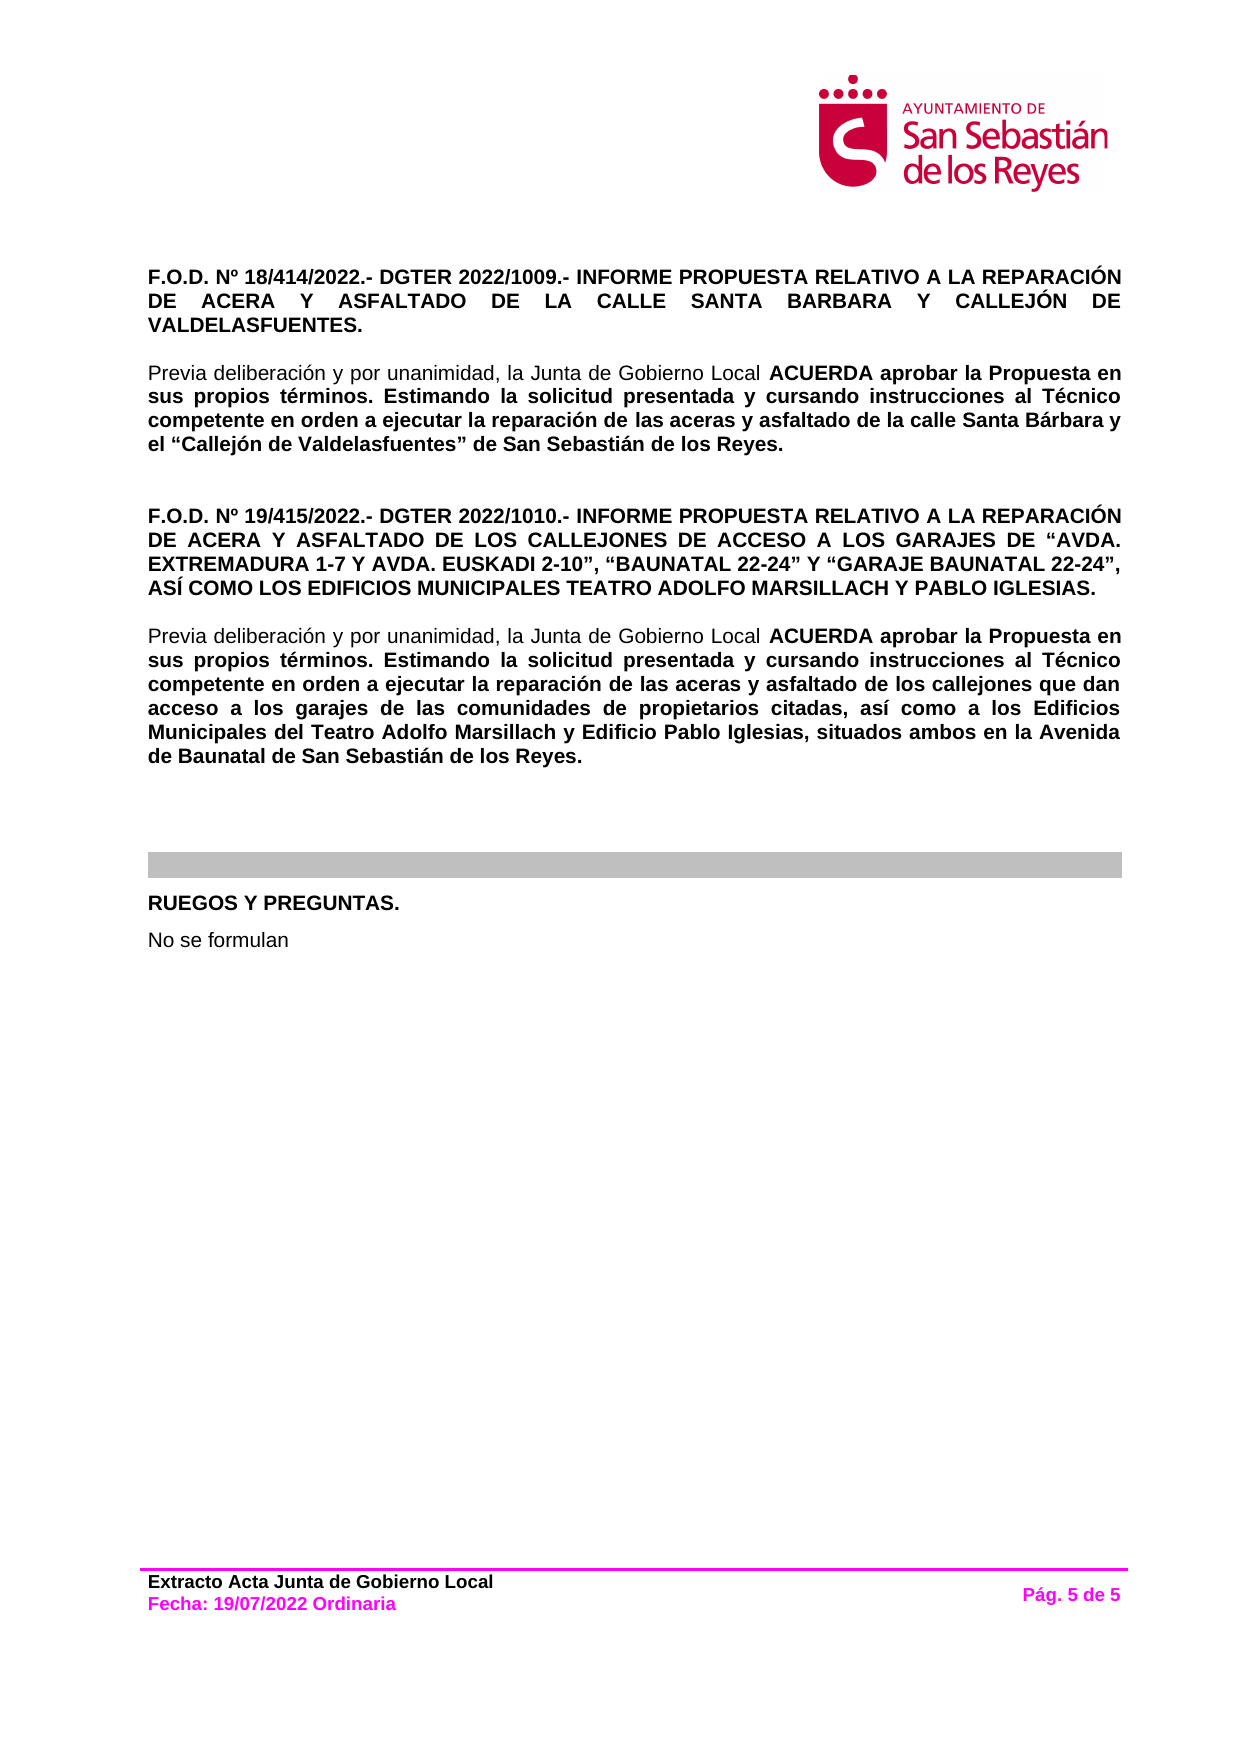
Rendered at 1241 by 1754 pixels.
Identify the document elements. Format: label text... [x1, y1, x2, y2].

text F.O.D. Nº 19/415/2022.- DGTER 2022/1010.- INFORME PROPUESTA RELATIVO A LA REPARACIÓN DE ACERA Y ASFALTADO DE LOS CALLEJONES DE ACCESO A LOS GARAJES DE “AVDA. EXTREMADURA 1-7 Y AVDA. EUSKADI 2-10”, “BAUNATAL 22-24” Y “GARAJE BAUNATAL 22-24”, ASÍ COMO LOS EDIFICIOS MUNICIPALES TEATRO ADOLFO MARSILLACH Y PABLO IGLESIAS. [148, 504, 1122, 600]
text RUEGOS Y PREGUNTAS. [148, 891, 1122, 915]
text No se formulan [148, 927, 1122, 951]
text Previa deliberación y por unanimidad, la Junta de Gobierno Local ACUERDA aprobar la Propuesta en sus propios términos. Estimando la solicitud presentada y cursando instrucciones al Técnico competente en orden a ejecutar la reparación de las aceras y asfaltado de los callejones que dan acceso a los garajes de las comunidades de propietarios citadas, así como a los Edificios Municipales del Teatro Adolfo Marsillach y Edificio Pablo Iglesias, situados ambos en la Avenida de Baunatal de San Sebastián de los Reyes. [148, 624, 1122, 768]
text F.O.D. Nº 18/414/2022.- DGTER 2022/1009.- INFORME PROPUESTA RELATIVO A LA REPARACIÓN DE ACERA Y ASFALTADO DE LA CALLE SANTA BARBARA Y CALLEJÓN DE VALDELASFUENTES. [148, 264, 1122, 336]
picture [819, 75, 1108, 192]
text Previa deliberación y por unanimidad, la Junta de Gobierno Local ACUERDA aprobar la Propuesta en sus propios términos. Estimando la solicitud presentada y cursando instrucciones al Técnico competente en orden a ejecutar la reparación de las aceras y asfaltado de la calle Santa Bárbara y el “Callejón de Valdelasfuentes” de San Sebastián de los Reyes. [148, 360, 1122, 456]
